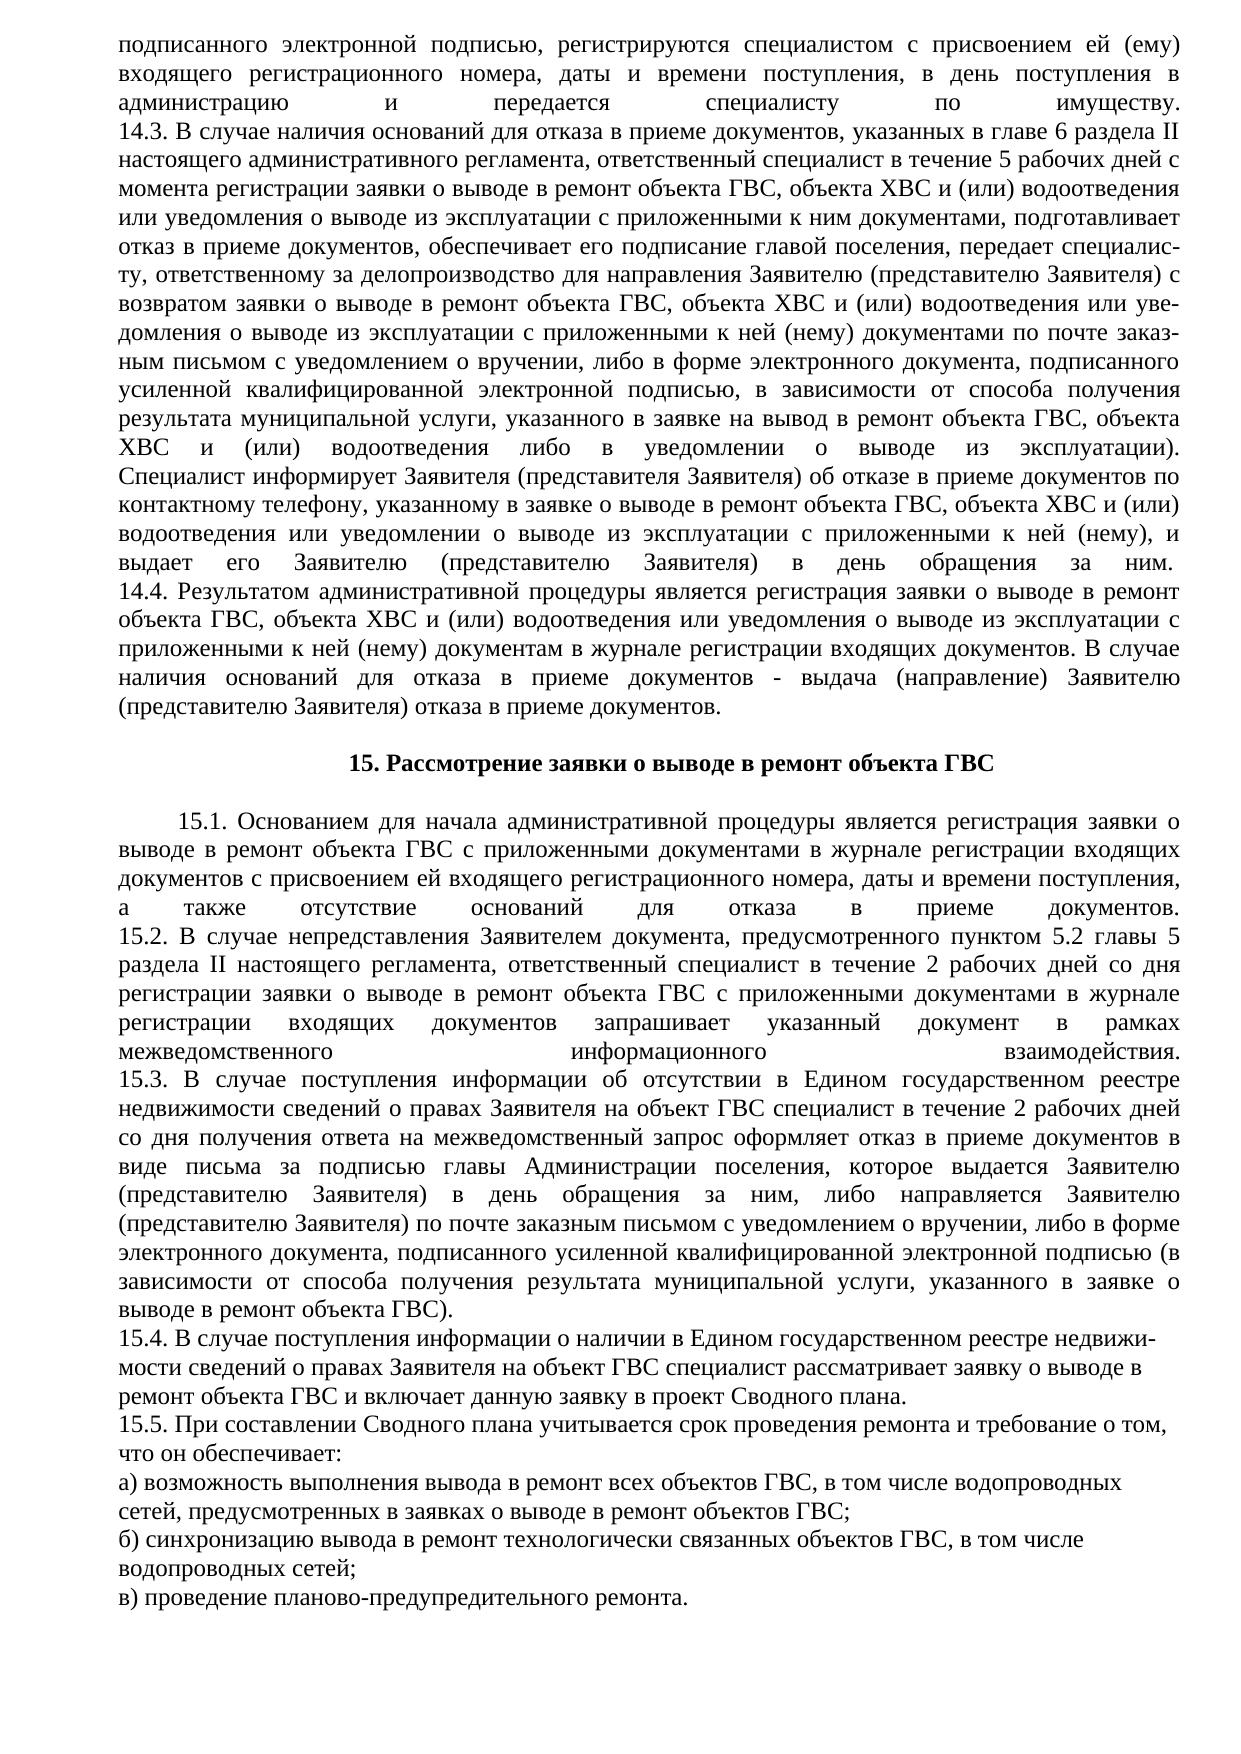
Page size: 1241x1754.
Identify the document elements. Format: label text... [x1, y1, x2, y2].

list 15.1. Основанием для начала административной процедуры является регистрация заявки о выводе в ремонт объекта ГВС с приложенными документами в журнале регистрации входящих документов с присвоением ей входящего регистрационного номера, даты и времени поступления, а также отсутствие оснований для отказа в приеме документов. 15.2. В случае непредставления Заявителем документа, предусмотренного пунктом 5.2 главы 5 раздела II настоящего регламента, ответственный специалист в течение 2 рабочих дней со дня регистрации заявки о выводе в ремонт объекта ГВС с приложенными документами в журнале регистрации входящих документов запрашивает указанный документ в рамках межведомственного информационного взаимодействия. 15.3. В случае поступления информации об отсутствии в Едином государственном реестре недвижимости сведений о правах Заявителя на объект ГВС специалист в течение 2 рабочих дней со дня получения ответа на межведомственный запрос оформляет отказ в приеме документов в виде письма за подписью главы Администрации поселения, которое выдается Заявителю (представителю Заявителя) в день обращения за ним, либо направляется Заявителю (представителю Заявителя) по почте заказным письмом с уведомлением о вручении, либо в форме электронного документа, подписанного усиленной квалифицированной электронной подписью (в зависимости от способа получения результата муниципальной услуги, указанного в заявке о выводе в ремонт объекта ГВС). [118, 806, 1181, 1323]
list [118, 29, 1181, 719]
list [118, 1323, 1181, 1611]
list 15. Рассмотрение заявки о выводе в ремонт объекта ГВС [162, 748, 1181, 777]
